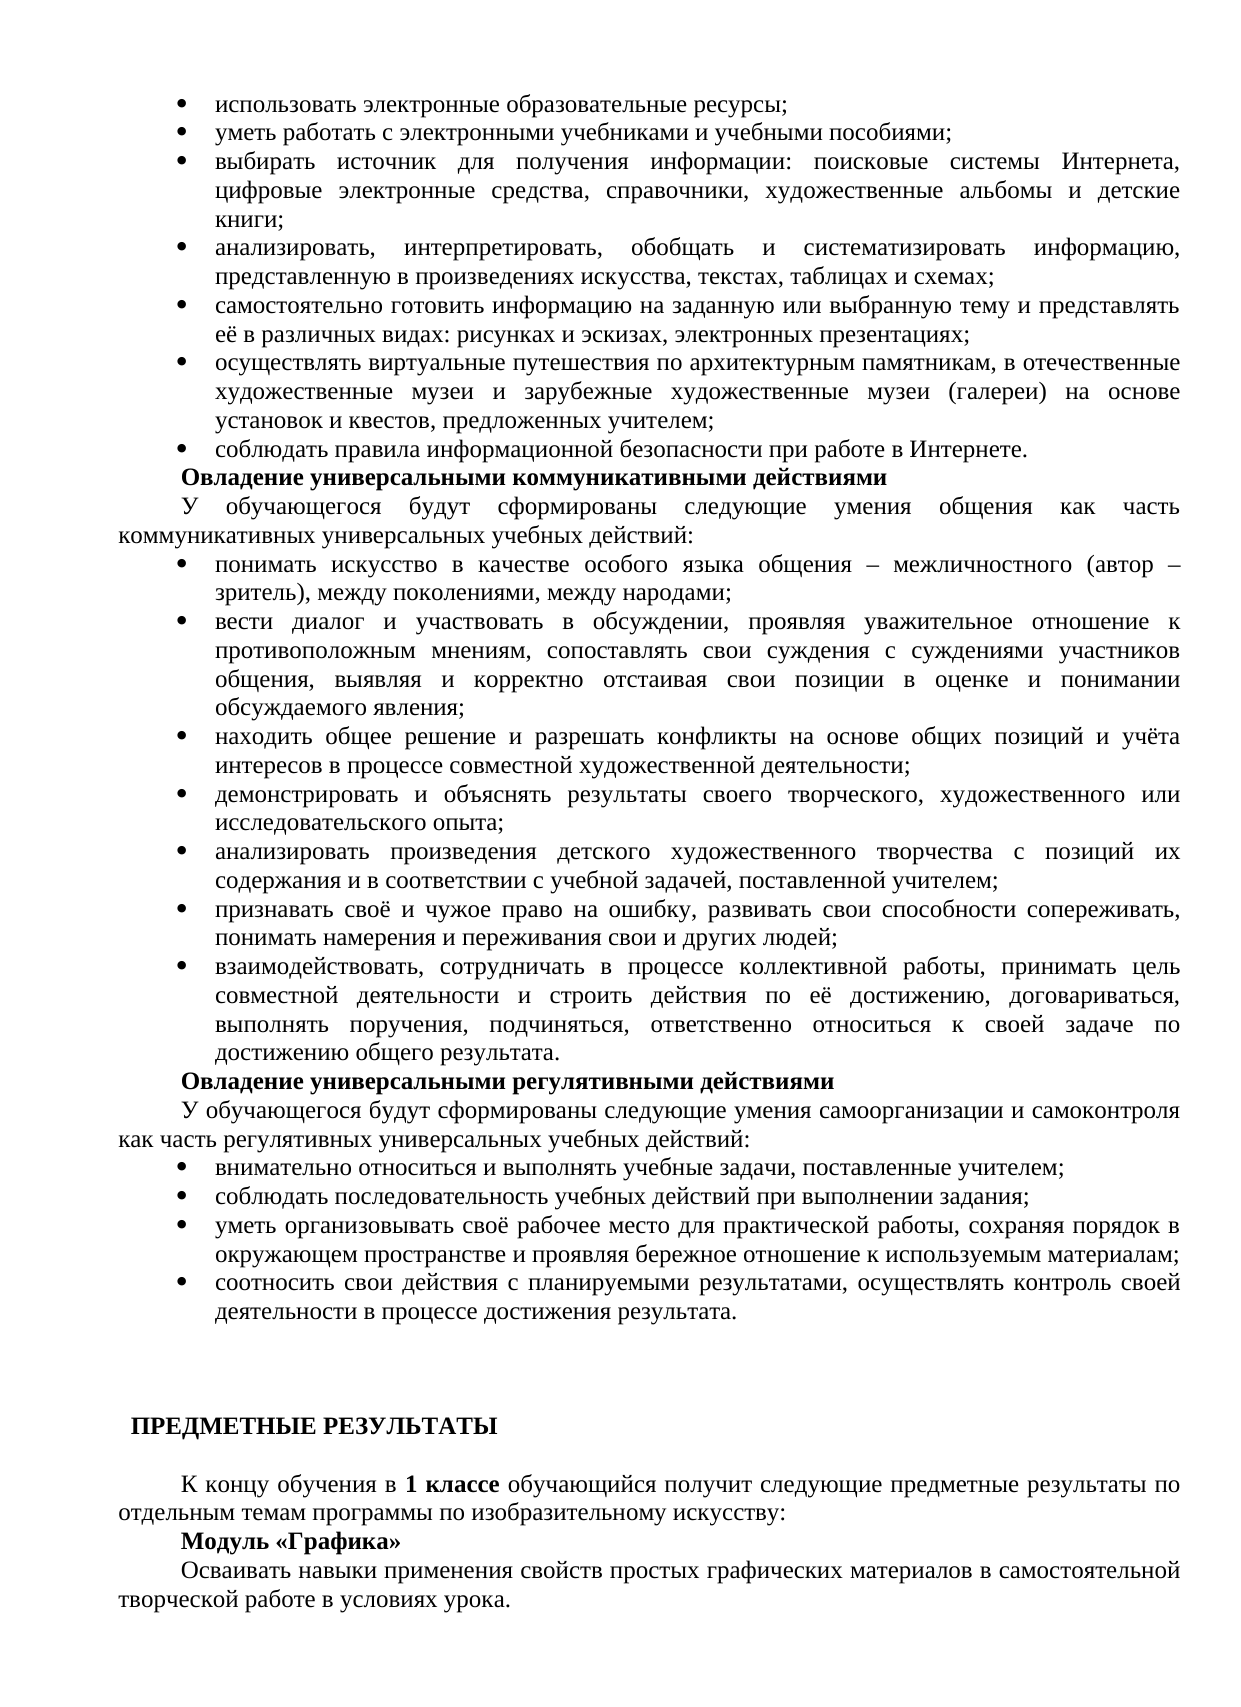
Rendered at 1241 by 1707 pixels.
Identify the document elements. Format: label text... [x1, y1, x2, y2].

list вести диалог и участвовать в обсуждении, проявляя уважительное отношение к противоположным мнениям, сопоставлять свои суждения с суждениями участников общения, выявляя и корректно отстаивая свои позиции в оценке и понимании обсуждаемого явления; [177, 606, 1181, 721]
list соблюдать правила информационной безопасности при работе в Интернете. [177, 434, 1181, 462]
text ПРЕДМЕТНЫЕ РЕЗУЛЬТАТЫ [131, 1411, 1181, 1440]
list находить общее решение и разрешать конфликты на основе общих позиций и учёта интересов в процессе совместной художественной деятельности; [177, 721, 1181, 779]
list понимать искусство в качестве особого языка общения – межличностного (автор – зритель), между поколениями, между народами; [177, 549, 1181, 606]
list соблюдать последовательность учебных действий при выполнении задания; [177, 1181, 1181, 1210]
text Овладение универсальными регулятивными действиями [118, 1066, 1181, 1095]
text Осваивать навыки применения свойств простых графических материалов в самостоятельной творческой работе в условиях урока. [118, 1555, 1181, 1612]
list признавать своё и чужое право на ошибку, развивать свои способности сопереживать, понимать намерения и переживания свои и других людей; [177, 894, 1181, 951]
list уметь организовывать своё рабочее место для практической работы, сохраняя порядок в окружающем пространстве и проявляя бережное отношение к используемым материалам; [177, 1210, 1181, 1267]
list самостоятельно готовить информацию на заданную или выбранную тему и представлять её в различных видах: рисунках и эскизах, электронных презентациях; [177, 290, 1181, 347]
list использовать электронные образовательные ресурсы; [177, 89, 1181, 117]
text Овладение универсальными коммуникативными действиями [118, 462, 1181, 491]
list соотносить свои действия с планируемыми результатами, осуществлять контроль своей деятельности в процессе достижения результата. [177, 1267, 1181, 1325]
list осуществлять виртуальные путешествия по архитектурным памятникам, в отечественные художественные музеи и зарубежные художественные музеи (галереи) на основе установок и квестов, предложенных учителем; [177, 347, 1181, 434]
list демонстрировать и объяснять результаты своего творческого, художественного или исследовательского опыта; [177, 779, 1181, 836]
list взаимодействовать, сотрудничать в процессе коллективной работы, принимать цель совместной деятельности и строить действия по её достижению, договариваться, выполнять поручения, подчиняться, ответственно относиться к своей задаче по достижению общего результата. [177, 951, 1181, 1066]
list анализировать, интерпретировать, обобщать и систематизировать информацию, представленную в произведениях искусства, текстах, таблицах и схемах; [177, 232, 1181, 290]
list выбирать источник для получения информации: поисковые системы Интернета, цифровые электронные средства, справочники, художественные альбомы и детские книги; [177, 146, 1181, 232]
text У обучающегося будут сформированы следующие умения самоорганизации и самоконтроля как часть регулятивных универсальных учебных действий: [118, 1095, 1181, 1152]
text К концу обучения в 1 классе обучающийся получит следующие предметные результаты по отдельным темам программы по изобразительному искусству: [118, 1469, 1181, 1526]
list внимательно относиться и выполнять учебные задачи, поставленные учителем; [177, 1152, 1181, 1181]
list анализировать произведения детского художественного творчества с позиций их содержания и в соответствии с учебной задачей, поставленной учителем; [177, 836, 1181, 894]
text У обучающегося будут сформированы следующие умения общения как часть коммуникативных универсальных учебных действий: [118, 491, 1181, 549]
text Модуль «Графика» [118, 1526, 1181, 1555]
list уметь работать с электронными учебниками и учебными пособиями; [177, 117, 1181, 146]
